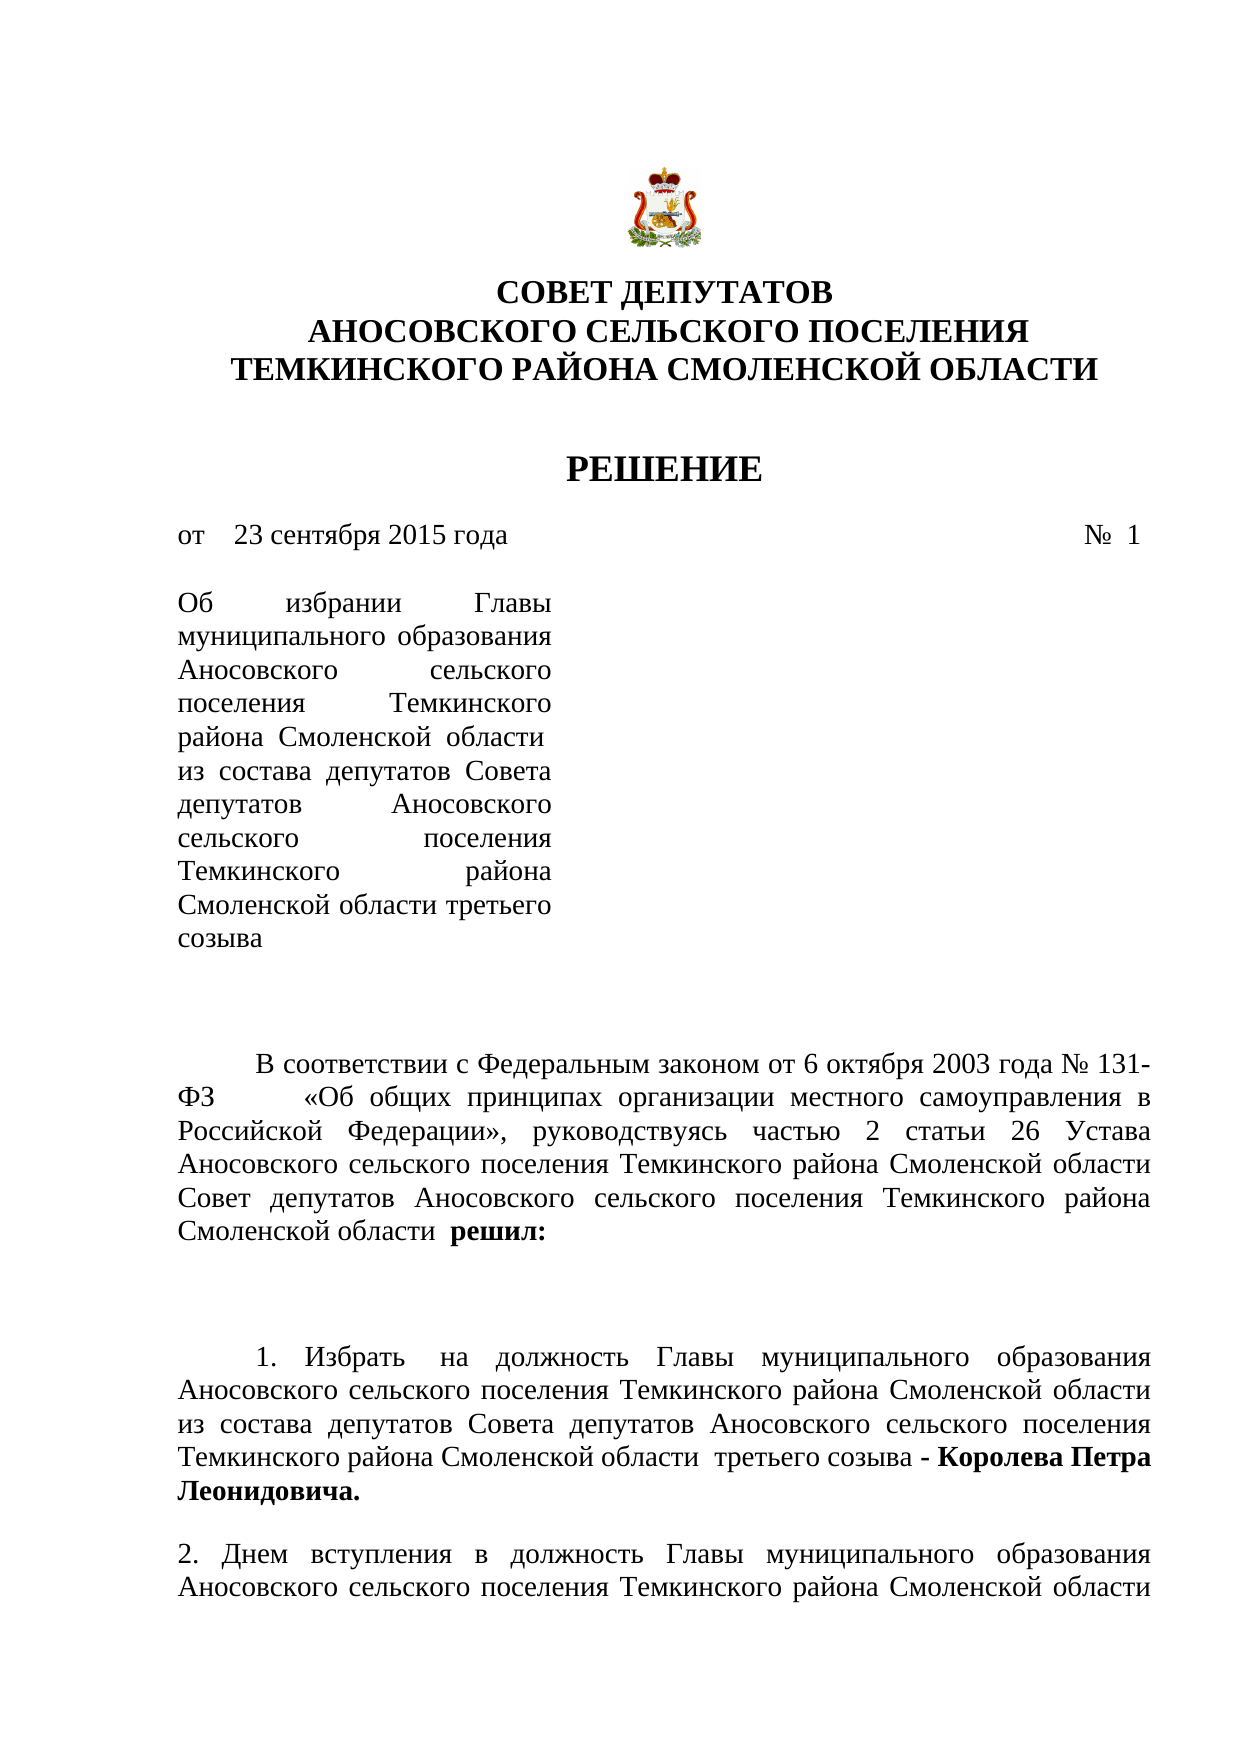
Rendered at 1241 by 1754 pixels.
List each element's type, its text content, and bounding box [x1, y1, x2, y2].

text Об избрании Главы муниципального образования Аносовского сельского поселения Темкинского района Смоленской области из состава депутатов Совета депутатов Аносовского сельского поселения Темкинского района Смоленской области третьего созыва [177, 585, 552, 954]
text ТЕМКИНСКОГО РАЙОНА СМОЛЕНСКОЙ ОБЛАСТИ [177, 349, 1152, 387]
text АНОСОВСКОГО СЕЛЬСКОГО ПОСЕЛЕНИЯ [177, 311, 1152, 349]
text 1. Избрать на должность Главы муниципального образования Аносовского сельского поселения Темкинского района Смоленской области из состава депутатов Совета депутатов Аносовского сельского поселения Темкинского района Смоленской области третьего созыва - Королева Петра Леонидовича. [177, 1339, 1152, 1507]
picture [627, 166, 702, 248]
text от 23 сентября 2015 года № 1 [177, 517, 1152, 551]
text СОВЕТ ДЕПУТАТОВ [177, 272, 1152, 311]
text РЕШЕНИЕ [177, 447, 1152, 490]
text В соответствии с Федеральным законом от 6 октября 2003 года № 131-ФЗ «Об общих принципах организации местного самоуправления в Российской Федерации», руководствуясь частью 2 статьи 26 Устава Аносовского сельского поселения Темкинского района Смоленской области Совет депутатов Аносовского сельского поселения Темкинского района Смоленской области решил: [177, 1046, 1152, 1247]
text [177, 1536, 1152, 1603]
